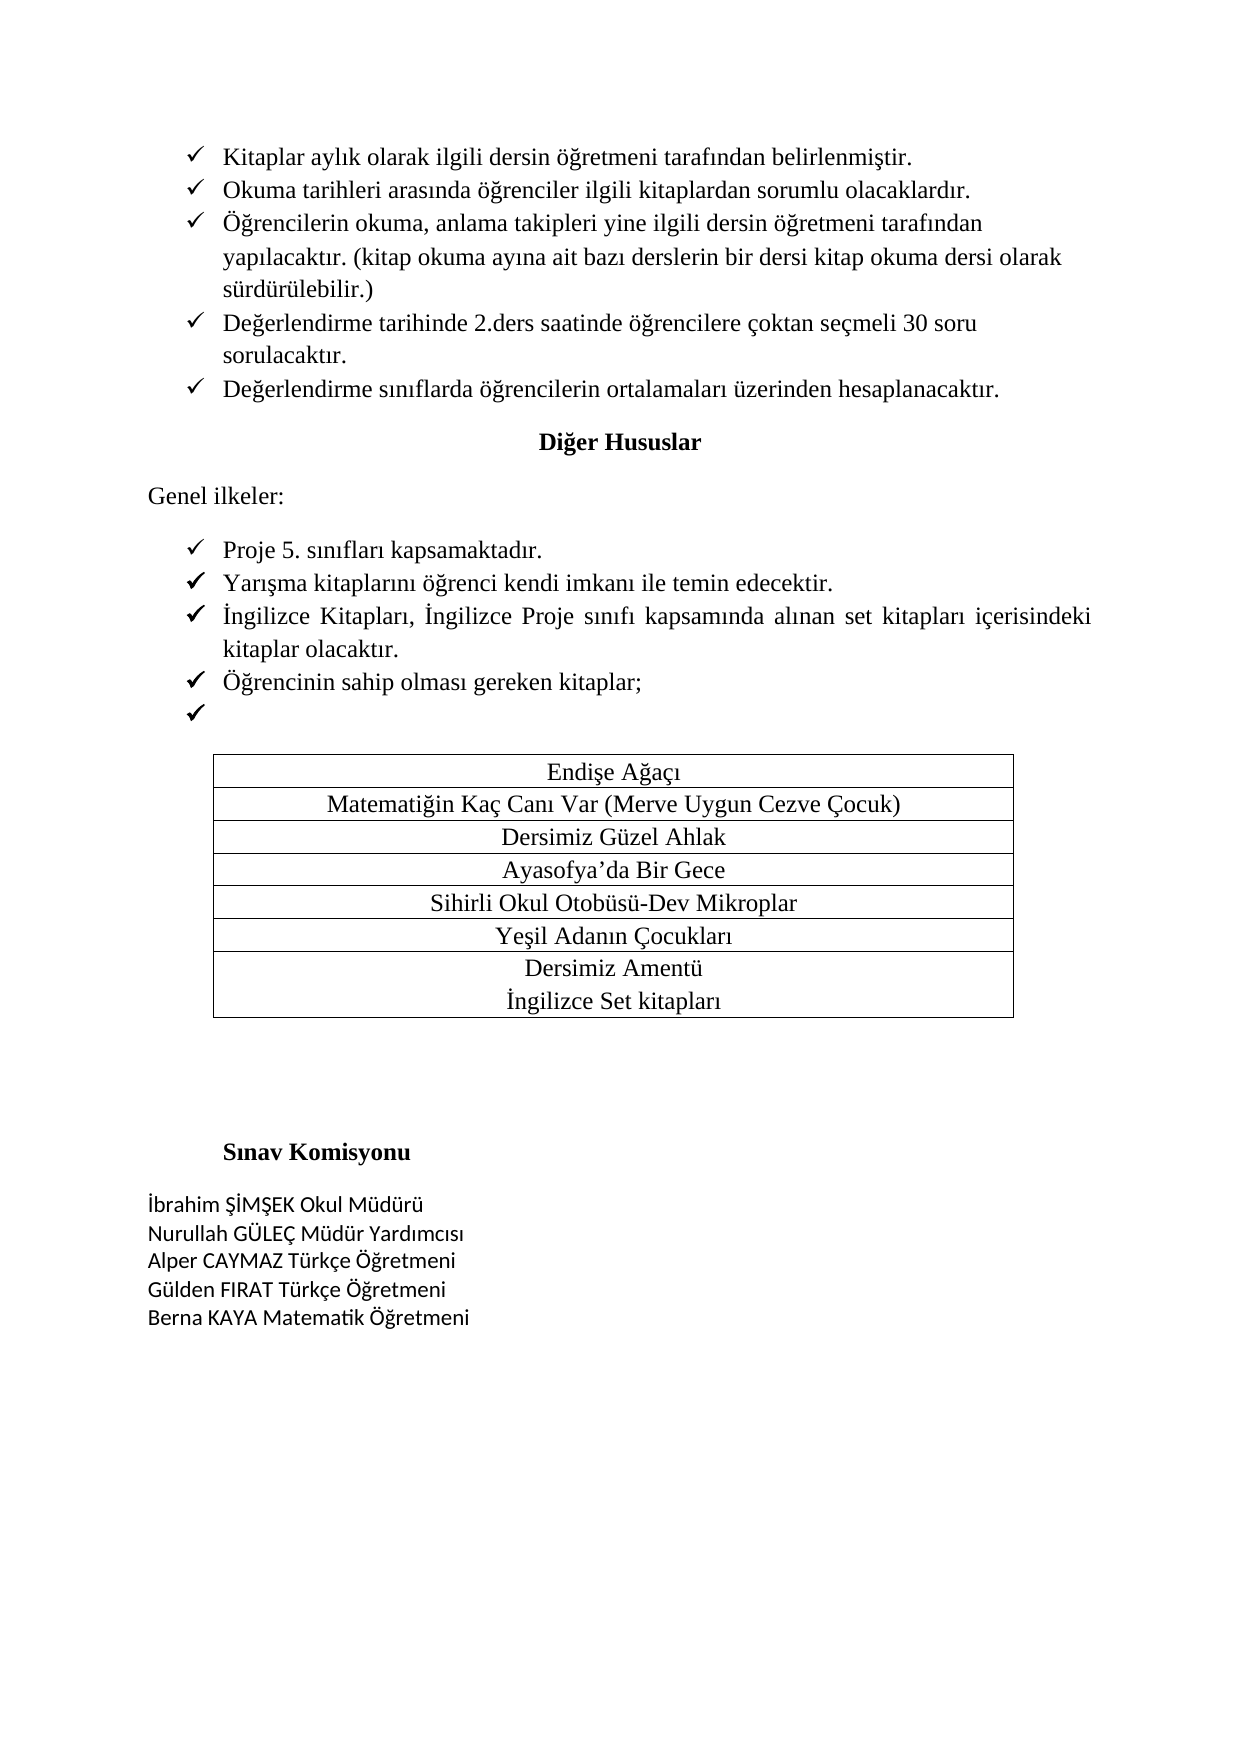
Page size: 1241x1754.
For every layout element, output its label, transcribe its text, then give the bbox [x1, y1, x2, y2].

text İbrahim ŞİMŞEK Okul Müdürü [148, 1191, 1093, 1219]
text Genel ilkeler: [148, 481, 1093, 510]
list Sınav Komisyonu [223, 1137, 1093, 1166]
table_cell Yeşil Adanın Çocukları [214, 919, 1013, 951]
list Öğrencinin sahip olması gereken kitaplar; [185, 667, 1093, 696]
list Okuma tarihleri arasında öğrenciler ilgili kitaplardan sorumlu olacaklardır. [185, 176, 1093, 204]
text Nurullah GÜLEÇ Müdür Yardımcısı [148, 1219, 1093, 1247]
list Öğrencilerin okuma, anlama takipleri yine ilgili dersin öğretmeni tarafından yapılacaktır. (kitap okuma ayına ait bazı derslerin bir dersi kitap okuma dersi olarak sürdürülebilir.) [185, 208, 1093, 303]
table_cell İngilizce Set kitapları [214, 984, 1013, 1017]
text Diğer Hususlar [148, 427, 1093, 456]
table_cell Matematiğin Kaç Canı Var (Merve Uygun Cezve Çocuk) [214, 788, 1013, 820]
table_cell Dersimiz Güzel Ahlak [214, 821, 1013, 853]
list Kitaplar aylık olarak ilgili dersin öğretmeni tarafından belirlenmiştir. [185, 142, 1093, 171]
list Yarışma kitaplarını öğrenci kendi imkanı ile temin edecektir. [185, 568, 1093, 597]
text Alper CAYMAZ Türkçe Öğretmeni [148, 1247, 1093, 1275]
table_header Endişe Ağaçı [214, 755, 1013, 787]
table_cell Ayasofya’da Bir Gece [214, 854, 1013, 885]
table_cell Sihirli Okul Otobüsü-Dev Mikroplar [214, 886, 1013, 918]
text Berna KAYA Matematik Öğretmeni [148, 1303, 1093, 1331]
text Gülden FIRAT Türkçe Öğretmeni [148, 1275, 1093, 1303]
list İngilizce Kitapları, İngilizce Proje sınıfı kapsamında alınan set kitapları içerisindeki kitaplar olacaktır. [185, 601, 1093, 663]
list Değerlendirme tarihinde 2.ders saatinde öğrencilere çoktan seçmeli 30 soru sorulacaktır. [185, 308, 1093, 369]
list Proje 5. sınıfları kapsamaktadır. [185, 535, 1093, 564]
table_cell Dersimiz Amentü [214, 952, 1013, 984]
list Değerlendirme sınıflarda öğrencilerin ortalamaları üzerinden hesaplanacaktır. [185, 374, 1093, 402]
